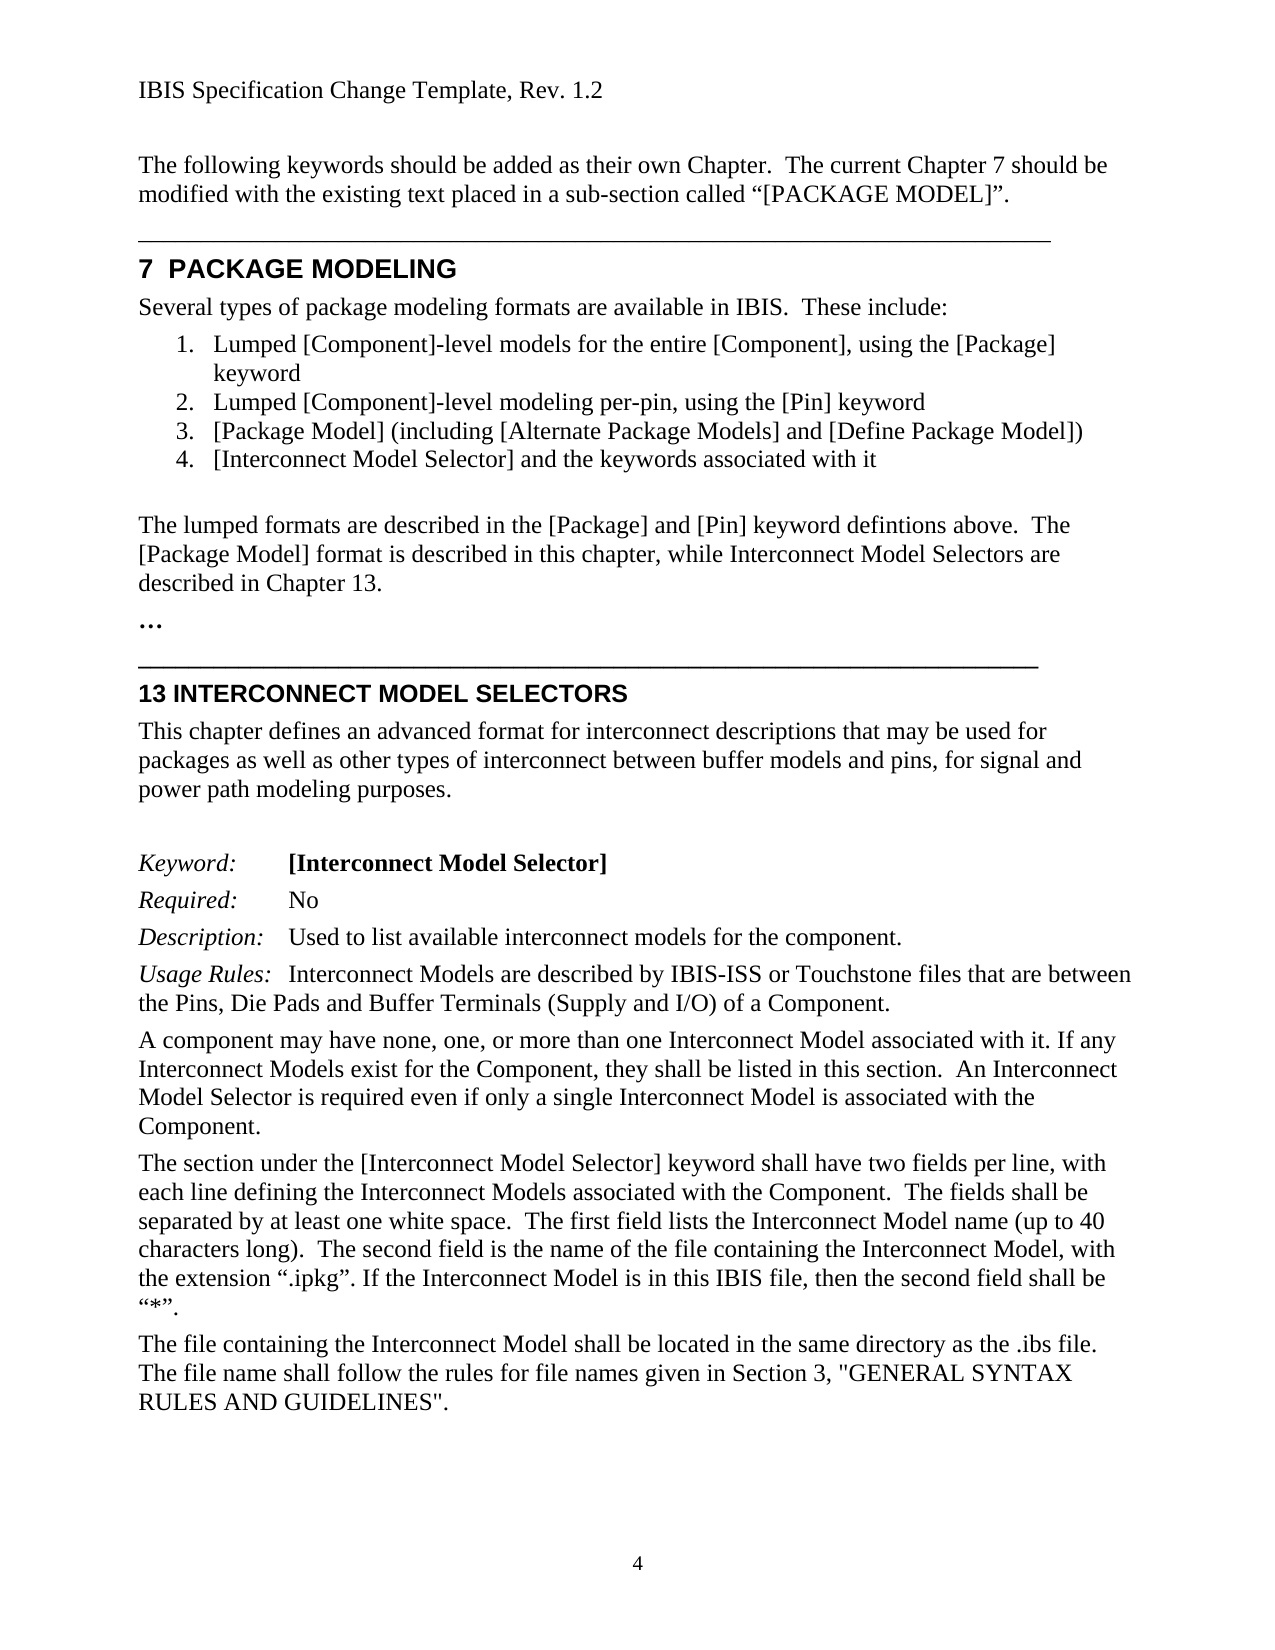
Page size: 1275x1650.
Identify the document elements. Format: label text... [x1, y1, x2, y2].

text … [138, 605, 1137, 634]
text A component may have none, one or more than one Interconnect Model associated with it. If any Interconnect Models exist for the Component, they shall be listed in this section. An Interconnect Model Selector is required even if only a single Interconnect Model is associated with the Component. [138, 1025, 1137, 1140]
text The lumped formats are described in the [Package] and [Pin] keyword defintions above. The [Package Model] format is described in this chapter, while Interconnect Model Selectors are described in Chapter 13. [138, 510, 1137, 597]
text Keyword: [Interconnect Model Selector] [138, 848, 1137, 877]
list Lumped [Component]-level modeling per-pin, using the [Pin] keyword [176, 387, 1137, 416]
text Required: No [138, 885, 1137, 914]
text 7 PACKAGE MODELING [138, 253, 1137, 284]
list Lumped [Component]-level models for the entire [Component], using the [Package] keyword [176, 329, 1137, 387]
text ________________________________________________________________________ [138, 642, 1137, 671]
text Description: Used to list available interconnect models for the component. [138, 922, 1137, 951]
text 13 INTERCONNECT MODEL SELECTORS [138, 679, 1137, 708]
text The section under the [Interconnect Model Selector] keyword shall have two fields per line, with each line defining the Interconnect Models associated with the Component. The fields shall be separated by at least one white space. The first field lists the Interconnect Model name (up to 40 characters long). The second field is the name of the file containing the Interconnect Model. If the Interconnect Model is in this IBIS file, then the second field shall be “*”. [138, 1148, 1137, 1321]
list [Interconnect Model Selector] and the keywords associated with it [176, 444, 1137, 473]
text This chapter defines an advanced format for interconnect descriptions that may be used for packages as well as other types of interconnect between buffer models and pins, for signal and power path modeling purposes. [138, 716, 1137, 802]
text _________________________________________________________________________ [138, 216, 1137, 244]
list [Package Model] (including [Alternate Package Models] and [Define Package Model]) [176, 416, 1137, 444]
text The following keywords should be added as their own Chapter. The current Chapter 7 should be modified with the existing text placed in a sub-section called “[PACKAGE MODEL]”. [138, 150, 1137, 207]
text Several types of package modeling formats are available in IBIS. These include: [138, 292, 1137, 321]
text Usage Rules: Interconnect Models are described by IBIS-ISS or Touchstone files that are between the Pins, Die Pads and Buffer Terminals (Supply and I/O) of a Component. [138, 959, 1137, 1017]
text The file containing the Interconnect Model shall be located in the same directory as the .ibs file. The file name shall follow the rules for file names given in Section 3, "GENERAL SYNTAX RULES AND GUIDELINES". [138, 1329, 1137, 1415]
